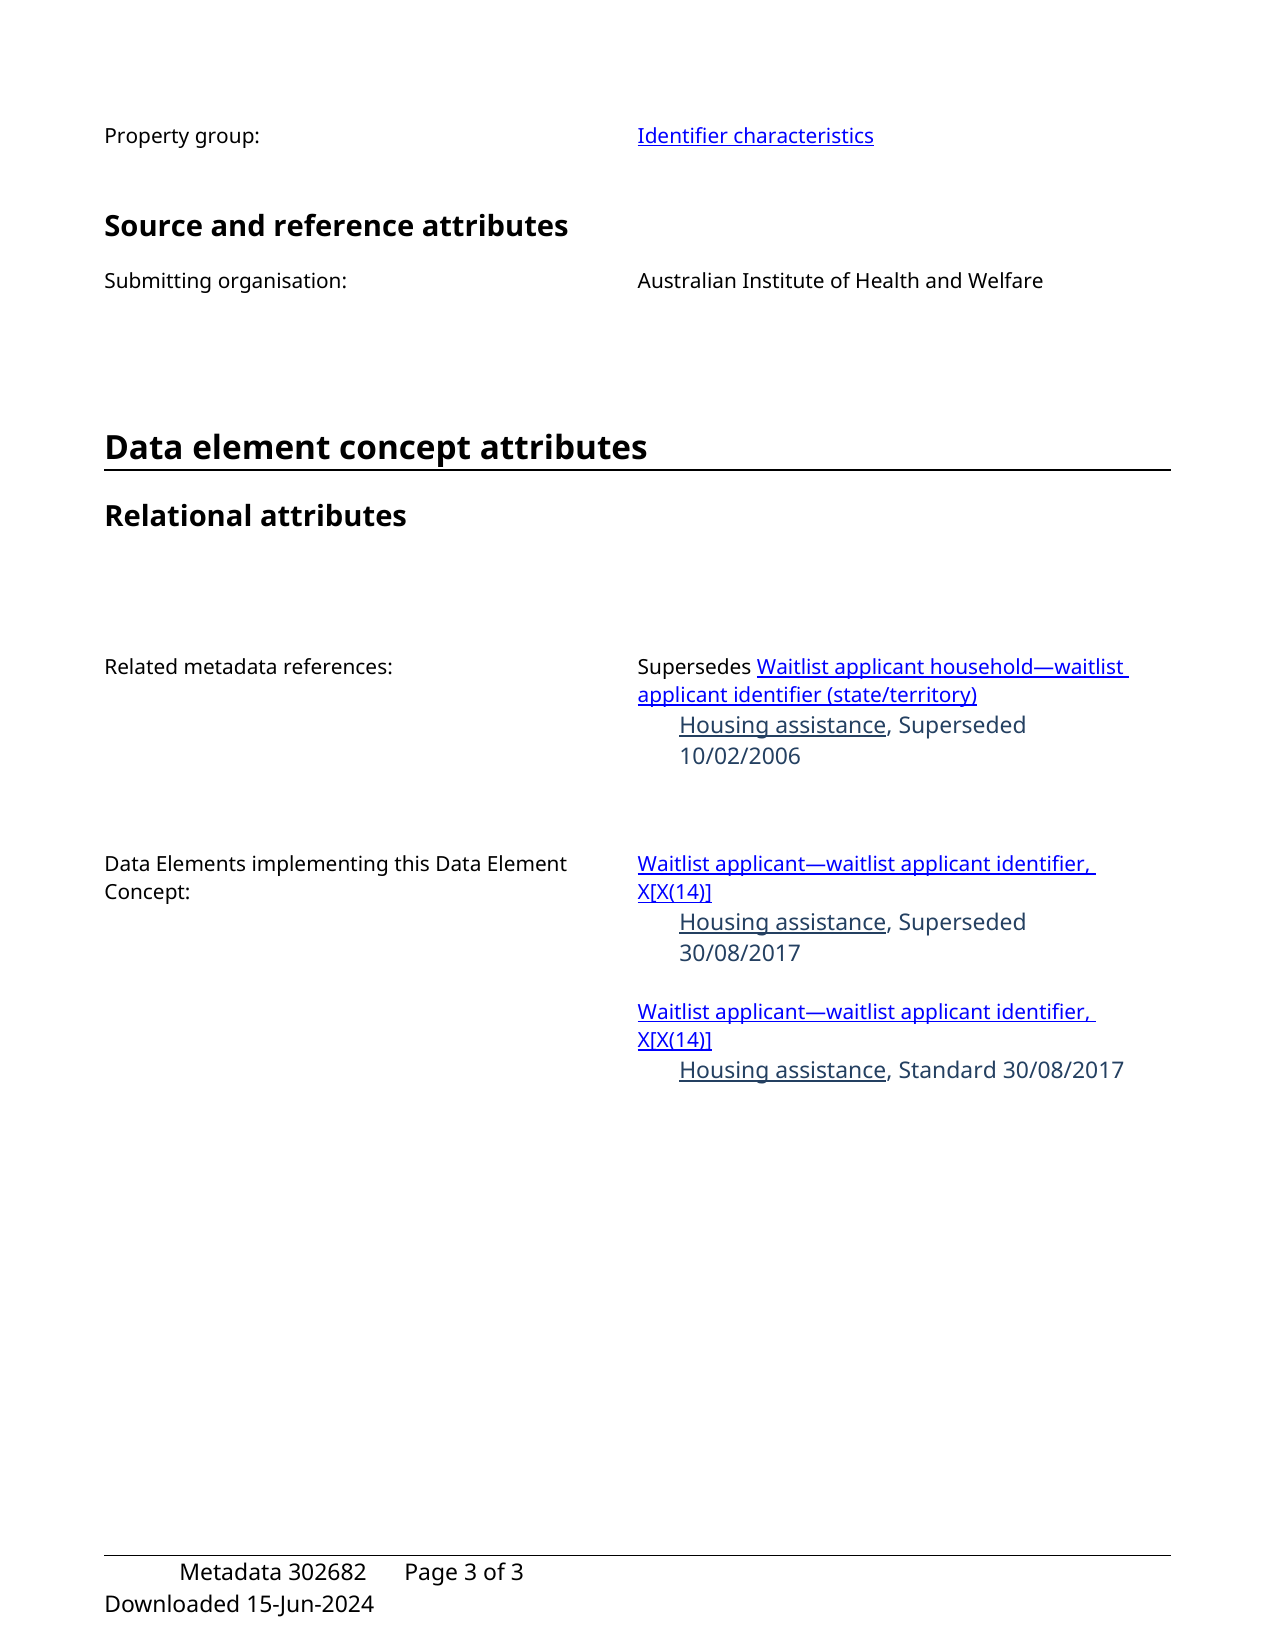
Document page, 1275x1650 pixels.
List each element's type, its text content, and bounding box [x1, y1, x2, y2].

table_cell Submitting organisation: [93, 256, 626, 336]
table_cell Australian Institute of Health and Welfare [626, 256, 1159, 336]
table_cell Data Elements implementing this Data Element Concept: [93, 839, 626, 1152]
table_cell Identifier characteristics [626, 110, 1159, 160]
subtitle Relational attributes [104, 496, 1171, 535]
table_cell Property group: [93, 110, 626, 160]
subtitle Data element concept attributes [104, 424, 1171, 469]
table_header Related metadata references: [93, 642, 626, 839]
table_header Supersedes Waitlist applicant household—waitlist applicant identifier (state/territory) Housing assistance, Superseded 10/02/2006 [626, 642, 1159, 839]
table_cell Source and reference attributes [93, 160, 1159, 256]
table_cell Waitlist applicant—waitlist applicant identifier, X[X(14)] Housing assistance, Superseded 30/08/2017 Waitlist applicant—waitlist applicant identifier, X[X(14)] Housing assistance, Standard 30/08/2017 [626, 839, 1159, 1152]
